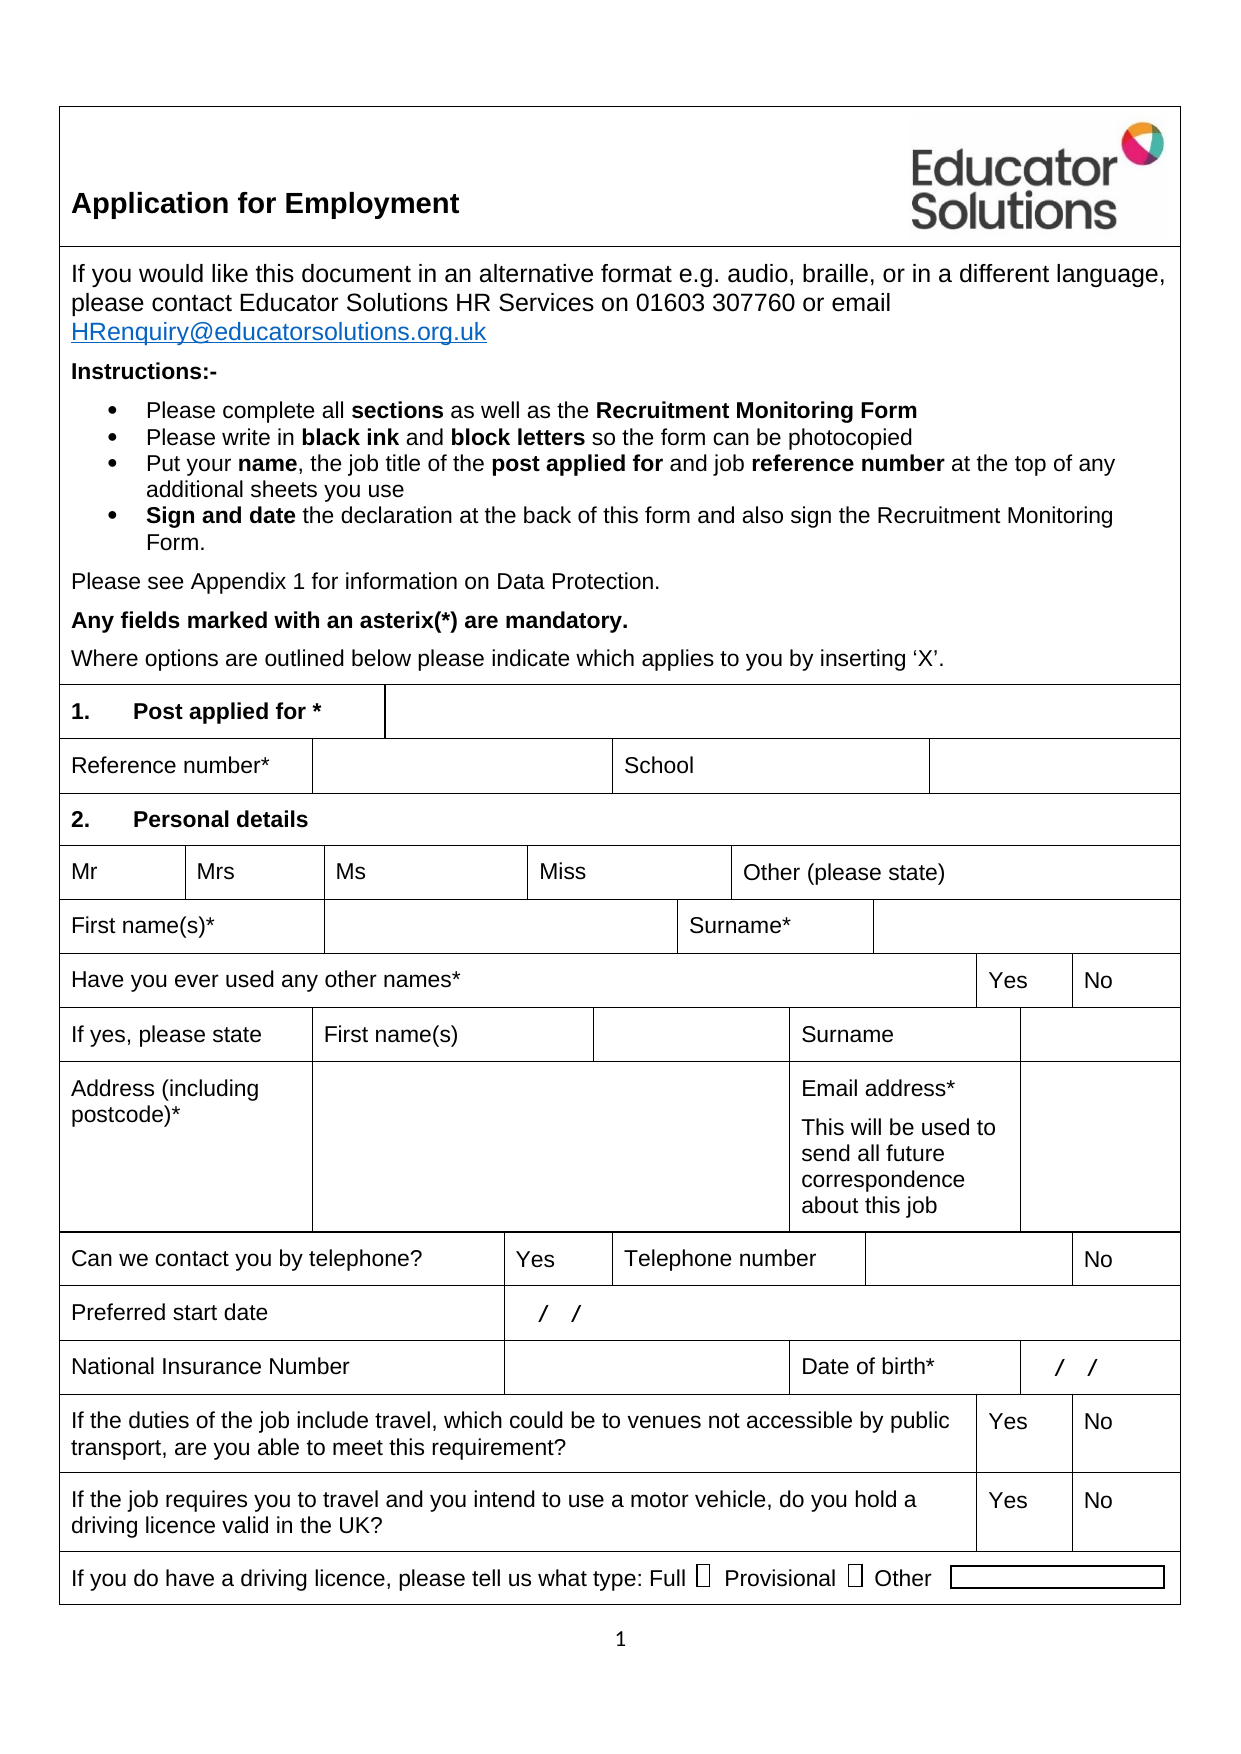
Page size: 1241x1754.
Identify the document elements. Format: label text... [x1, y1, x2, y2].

table_cell [866, 1233, 1072, 1285]
table_cell [313, 739, 612, 792]
table_cell Reference number* [60, 739, 312, 792]
table_cell If the duties of the job include travel, which could be to venues not accessible by public transport, are you able to meet this requirement? [60, 1395, 976, 1472]
table_cell Yes [977, 954, 1072, 1007]
table_cell [1021, 1008, 1180, 1061]
table_cell Email address* This will be used to send all future correspondence about this job [790, 1062, 1020, 1231]
table_cell Yes [977, 1395, 1072, 1472]
table_cell Preferred start date [60, 1286, 504, 1339]
table_cell Date of birth* [790, 1341, 1020, 1393]
table_cell School [613, 739, 929, 792]
table_cell [505, 1341, 789, 1393]
table_cell If the job requires you to travel and you intend to use a motor vehicle, do you hold a driving licence valid in the UK? [60, 1473, 976, 1551]
table_cell First name(s)* [60, 900, 324, 953]
table_cell No [1073, 954, 1180, 1007]
table_cell First name(s) [313, 1008, 593, 1061]
table_cell No [1073, 1473, 1180, 1551]
table_cell Surname [790, 1008, 1020, 1061]
table_cell Mrs [186, 846, 254, 899]
table_cell No [1073, 1395, 1180, 1472]
table_cell Post applied for * [60, 685, 384, 738]
table_cell [325, 900, 677, 953]
table_cell Can we contact you by telephone? [60, 1233, 504, 1285]
table_cell Personal details [60, 794, 1180, 845]
table_cell If yes, please state [60, 1008, 312, 1061]
table_cell If you do have a driving licence, please tell us what type: Full Provisional Other [60, 1552, 1180, 1603]
table_cell Miss [528, 846, 646, 899]
table_cell [386, 685, 1180, 738]
table_cell Other (please state) [732, 846, 1180, 899]
table_cell No [1073, 1233, 1180, 1285]
table_cell Telephone number [613, 1233, 865, 1285]
table_header Application for Employment [60, 107, 1180, 246]
table_cell Mr [60, 846, 125, 899]
table_cell / / [505, 1286, 1180, 1339]
table_cell If you would like this document in an alternative format e.g. audio, braille, or in a different language, please contact Educator Solutions HR Services on 01603 307760 or email HRenquiry@educatorsolutions.org.uk Instructions:- Please complete all sections as well as the Recruitment Monitoring Form Please write in black ink and block letters so the form can be photocopied Put your name, the job title of the post applied for and job reference number at the top of any additional sheets you use Sign and date the declaration at the back of this form and also sign the Recruitment Monitoring Form. Please see Appendix 1 for information on Data Protection. Any fields marked with an asterix(*) are mandatory. Where options are outlined below please indicate which applies to you by inserting ‘X’. [60, 247, 1180, 684]
table_cell / / [1021, 1341, 1180, 1393]
table_cell [930, 739, 1180, 792]
table_cell Yes [977, 1473, 1072, 1551]
table_cell [1021, 1062, 1180, 1231]
table_cell Yes [505, 1233, 612, 1285]
table_cell [594, 1008, 789, 1061]
table_cell [874, 900, 1180, 953]
table_cell [646, 846, 731, 899]
table_cell [254, 846, 324, 899]
picture [909, 114, 1168, 242]
table_cell [125, 846, 185, 899]
table_cell Surname* [678, 900, 873, 953]
table_cell Ms [325, 846, 441, 899]
table_cell Have you ever used any other names* [60, 954, 976, 1007]
table_cell National Insurance Number [60, 1341, 504, 1393]
table_cell [441, 846, 527, 899]
table_cell [313, 1062, 789, 1231]
table_cell Address (including postcode)* [60, 1062, 312, 1231]
